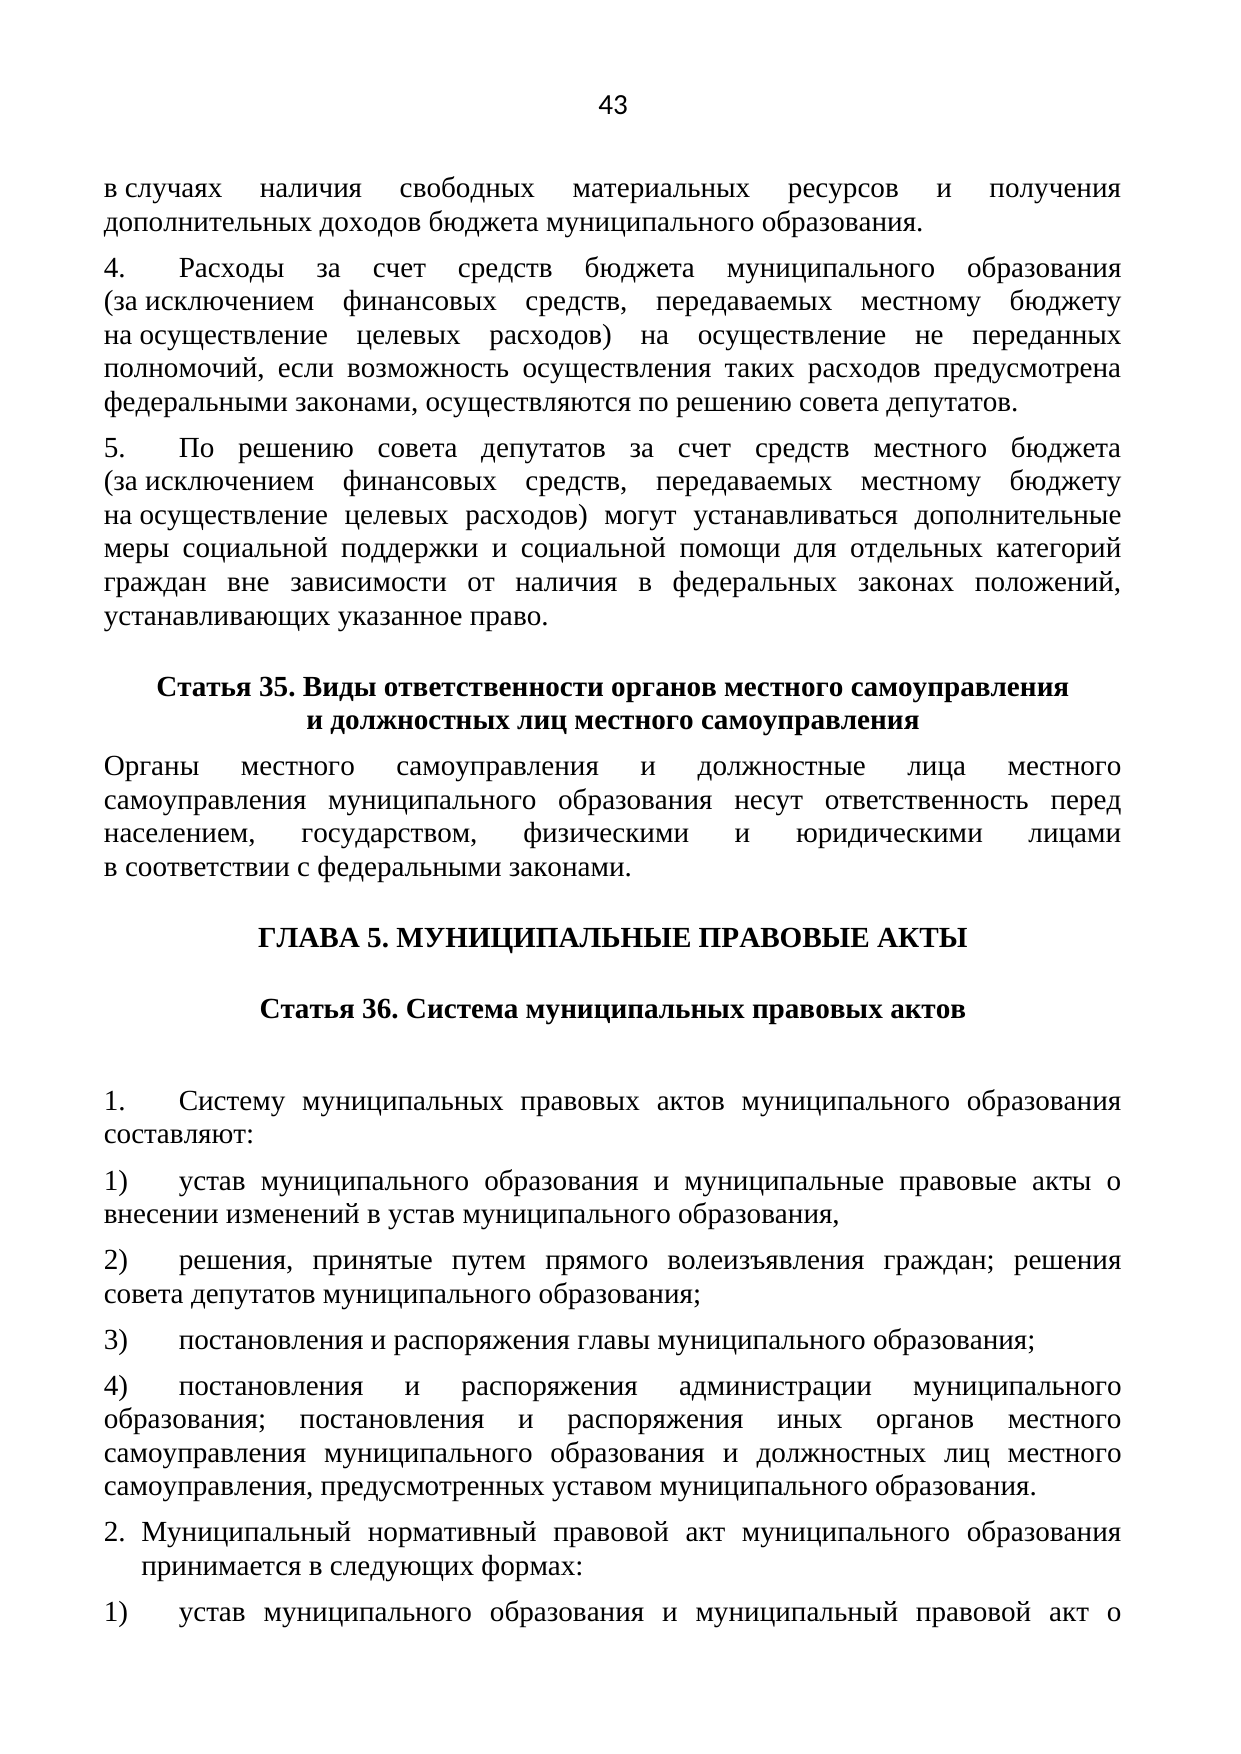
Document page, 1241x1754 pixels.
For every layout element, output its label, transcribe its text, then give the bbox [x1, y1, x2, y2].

list устав муниципального образования и муниципальные правовые акты о внесении изменений в устав муниципального образования, [103, 1163, 1122, 1230]
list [103, 1594, 1122, 1628]
subtitle Статья 35. Виды ответственности органов местного самоуправления и должностных лиц местного самоуправления [103, 669, 1122, 736]
subtitle ГЛАВА 5. МУНИЦИПАЛЬНЫЕ ПРАВОВЫЕ АКТЫ [103, 920, 1122, 953]
list постановления и распоряжения главы муниципального образования; [103, 1322, 1122, 1355]
text Органы местного самоуправления и должностные лица местного самоуправления муниципального образования несут ответственность перед населением, государством, физическими и юридическими лицами в соответствии с федеральными законами. [103, 748, 1122, 882]
list По решению совета депутатов за счет средств местного бюджета (за исключением финансовых средств, передаваемых местному бюджету на осуществление целевых расходов) могут устанавливаться дополнительные меры социальной поддержки и социальной помощи для отдельных категорий граждан вне зависимости от наличия в федеральных законах положений, устанавливающих указанное право. [103, 430, 1122, 631]
list Систему муниципальных правовых актов муниципального образования составляют: [103, 1083, 1122, 1150]
list Расходы за счет средств бюджета муниципального образования (за исключением финансовых средств, передаваемых местному бюджету на осуществление целевых расходов) на осуществление не переданных полномочий, если возможность осуществления таких расходов предусмотрена федеральными законами, осуществляются по решению совета депутатов. [103, 250, 1122, 417]
list решения, принятые путем прямого волеизъявления граждан; решения совета депутатов муниципального образования; [103, 1242, 1122, 1309]
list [103, 170, 1122, 237]
list Муниципальный нормативный правовой акт муниципального образования принимается в следующих формах: [103, 1514, 1122, 1582]
subtitle Статья 36. Система муниципальных правовых актов [103, 991, 1122, 1024]
list постановления и распоряжения администрации муниципального образования; постановления и распоряжения иных органов местного самоуправления муниципального образования и должностных лиц местного самоуправления, предусмотренных уставом муниципального образования. [103, 1368, 1122, 1502]
